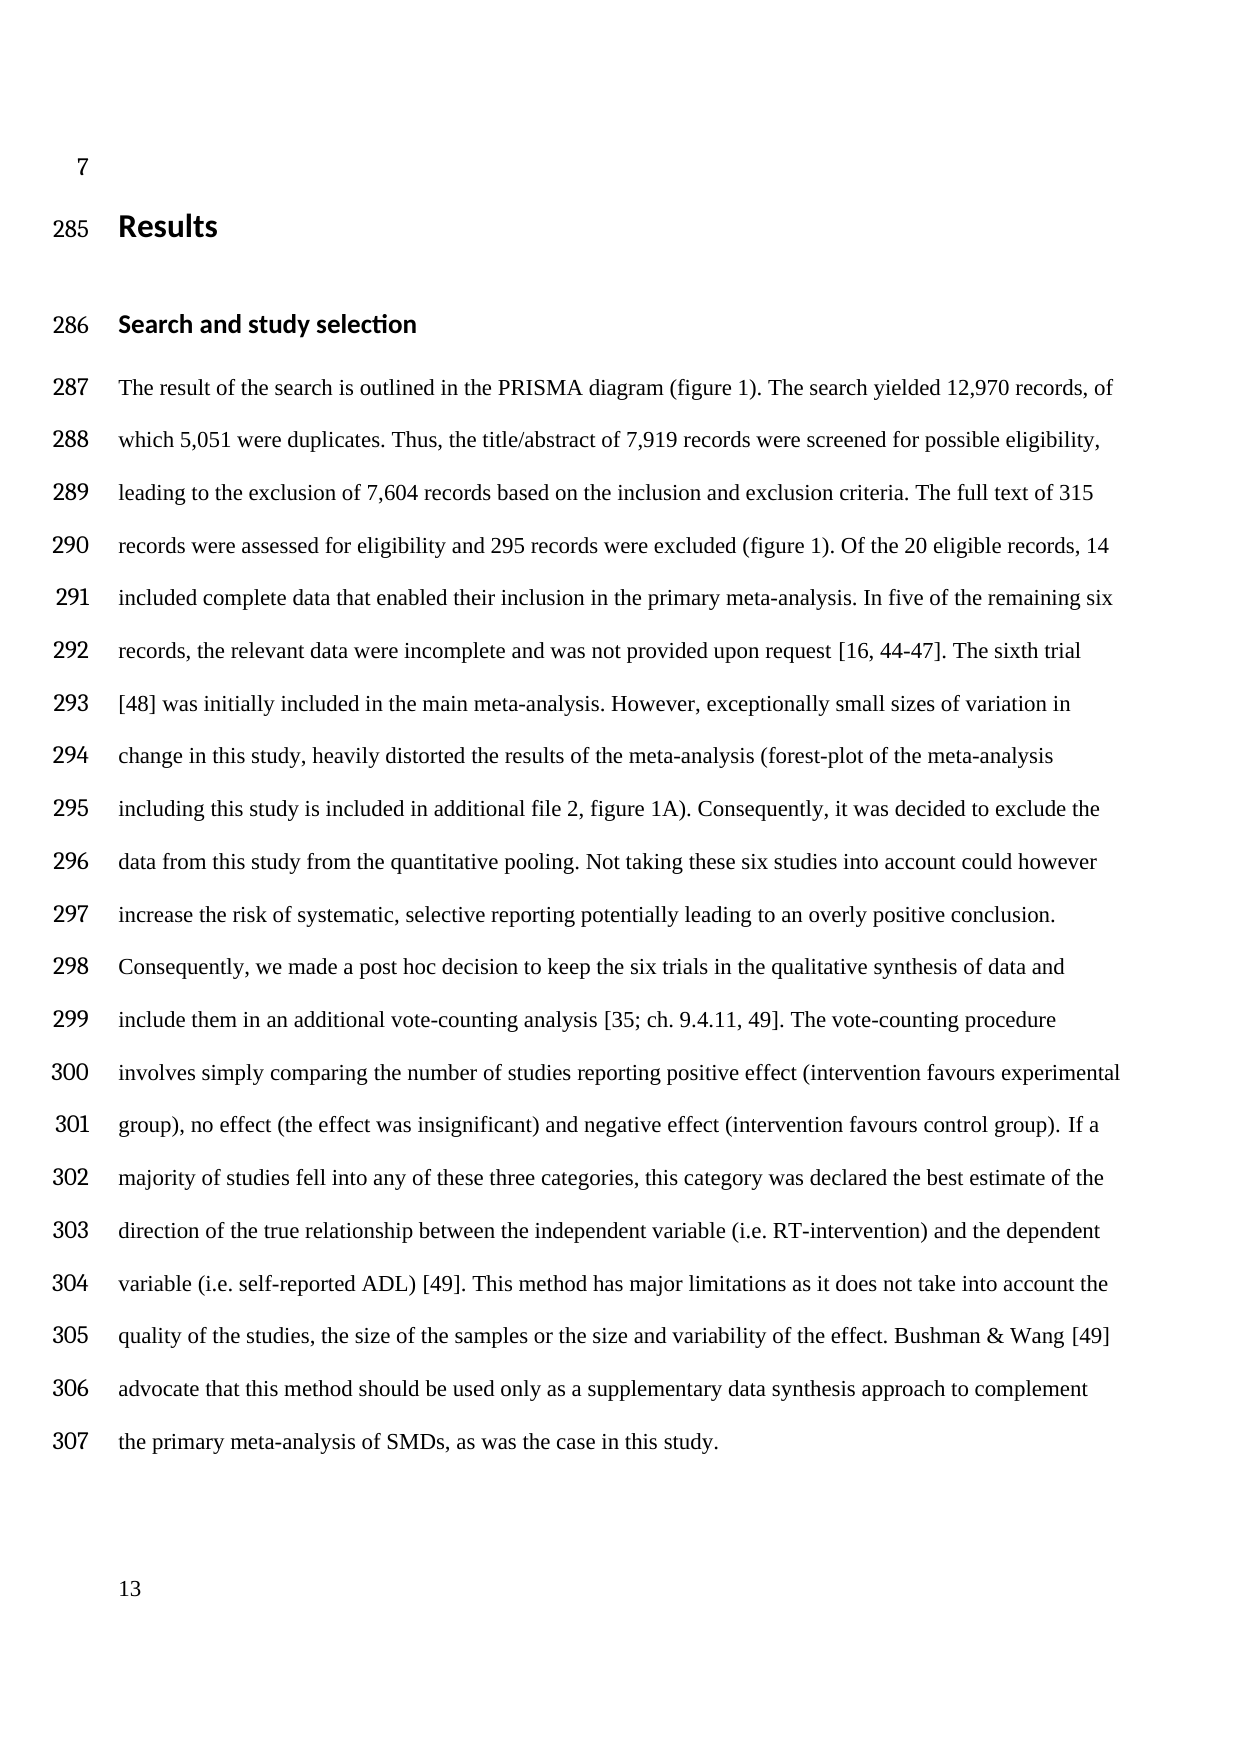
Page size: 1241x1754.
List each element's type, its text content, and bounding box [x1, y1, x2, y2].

text The result of the search is outlined in the PRISMA diagram (figure 1). The search yielded 12,970 records, of which 5,051 were duplicates. Thus, the title/abstract of 7,919 records were screened for possible eligibility, leading to the exclusion of 7,604 records based on the inclusion and exclusion criteria. The full text of 315 records were assessed for eligibility and 295 records were excluded (figure 1). Of the 20 eligible records, 14 included complete data that enabled their inclusion in the primary meta-analysis. In five of the remaining six records, the relevant data were incomplete and was not provided upon request [16, 44-47]. The sixth trial [48] was initially included in the main meta-analysis. However, exceptionally small sizes of variation in change in this study, heavily distorted the results of the meta-analysis (forest-plot of the meta-analysis including this study is included in additional file 2, figure 1A). Consequently, it was decided to exclude the data from this study from the quantitative pooling. Not taking these six studies into account could however increase the risk of systematic, selective reporting potentially leading to an overly positive conclusion. Consequently, we made a post hoc decision to keep the six trials in the qualitative synthesis of data and include them in an additional vote-counting analysis [35; ch. 9.4.11, 49]. The vote-counting procedure involves simply comparing the number of studies reporting positive effect (intervention favours experimental group), no effect (the effect was insignificant) and negative effect (intervention favours control group). If a majority of studies fell into any of these three categories, this category was declared the best estimate of the direction of the true relationship between the independent variable (i.e. RT-intervention) and the dependent variable (i.e. self-reported ADL) [49]. This method has major limitations as it does not take into account the quality of the studies, the size of the samples or the size and variability of the effect. Bushman & Wang [49] advocate that this method should be used only as a supplementary data synthesis approach to complement the primary meta-analysis of SMDs, as was the case in this study. [118, 373, 1122, 1454]
subtitle Search and study selection [118, 307, 1122, 341]
subtitle Results [118, 205, 1122, 246]
